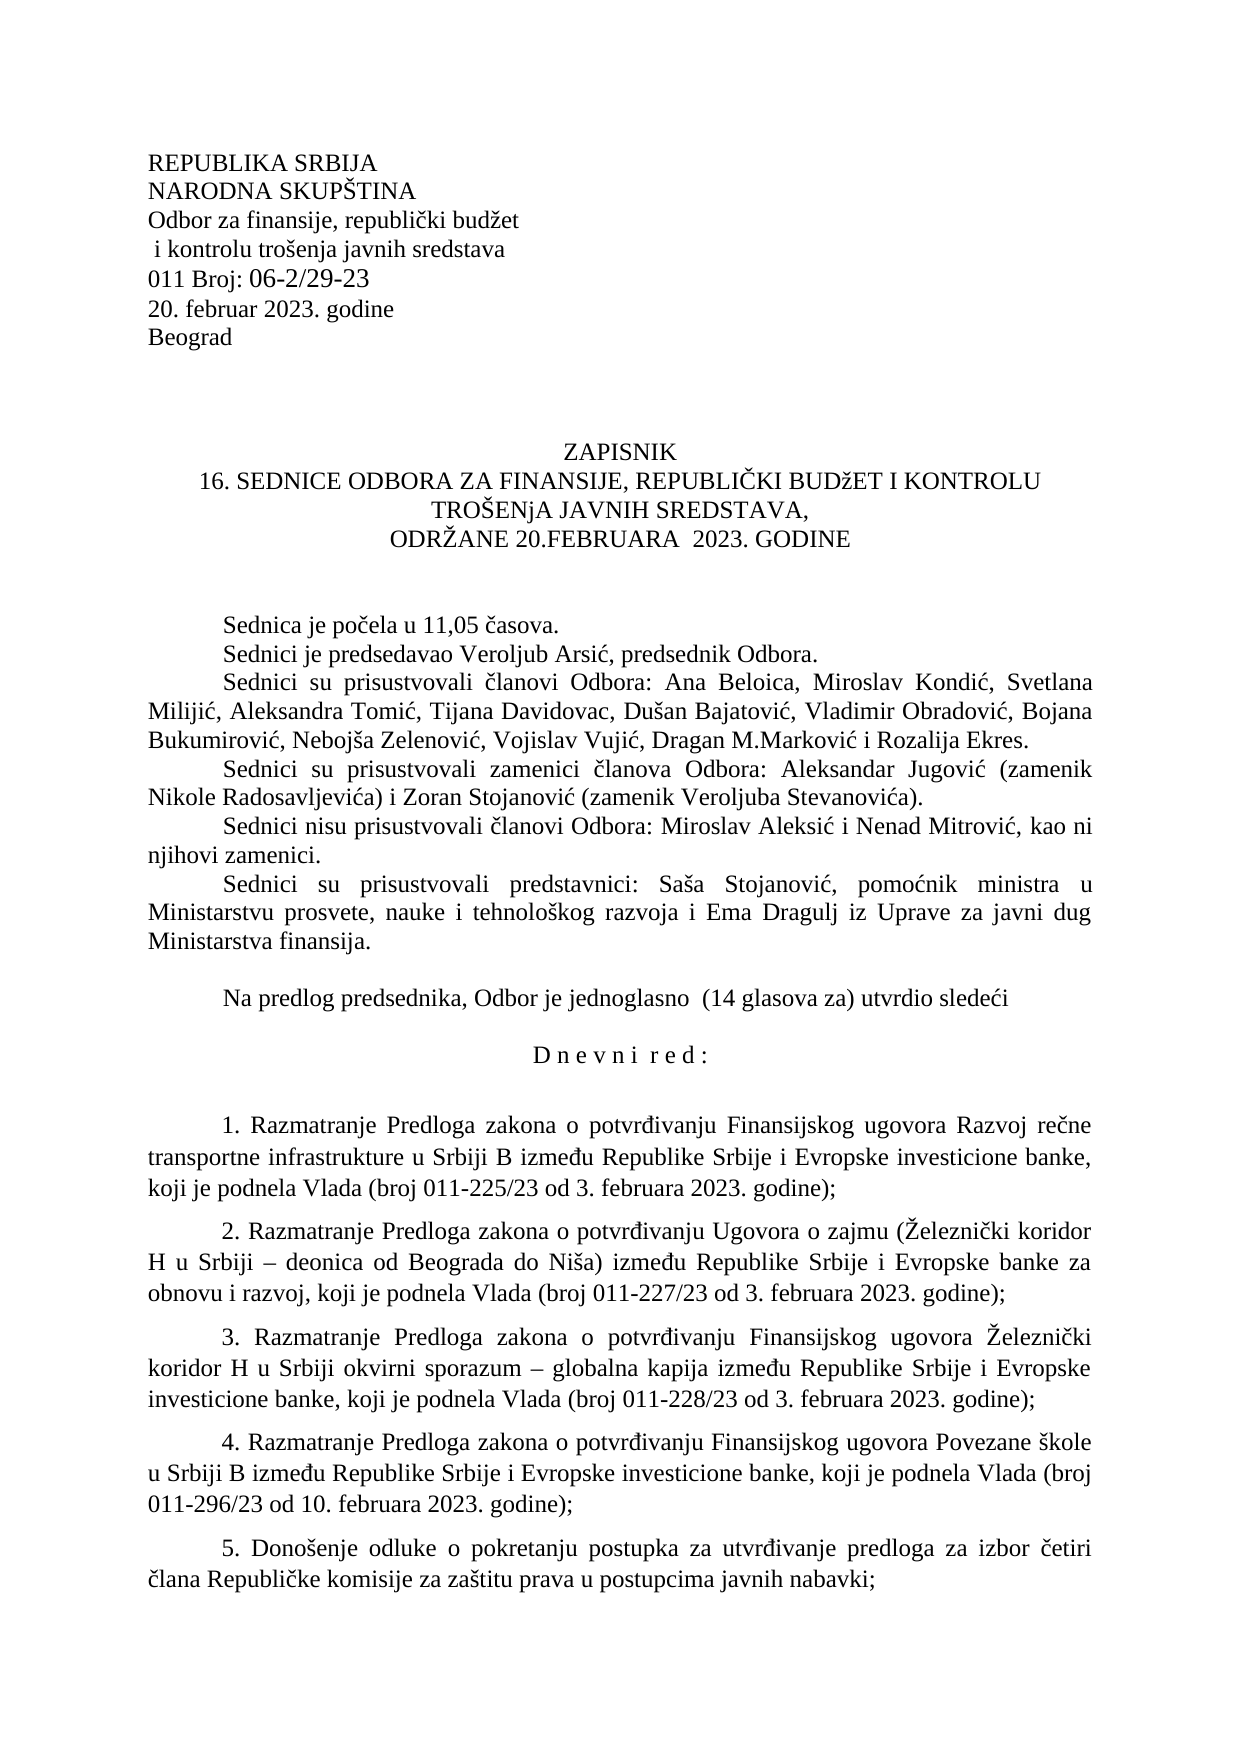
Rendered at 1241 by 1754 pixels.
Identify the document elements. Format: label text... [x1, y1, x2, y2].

text Odbor za finansije, republički budžet [148, 205, 1093, 234]
text 5. Donošenje odluke o pokretanju postupka za utvrđivanje predloga za izbor četiri člana Republičke komisije za zaštitu prava u postupcima javnih nabavki; [148, 1533, 1093, 1593]
text Sednica je počela u 11,05 časova. [148, 610, 1093, 639]
text ZAPISNIK [148, 437, 1093, 466]
text 3. Razmatranje Predloga zakona o potvrđivanju Finansijskog ugovora Železnički koridor H u Srbiji okvirni sporazum – globalna kapija između Republike Srbije i Evropske investicione banke, koji je podnela Vlada (broj 011-228/23 od 3. februara 2023. godine); [148, 1322, 1093, 1413]
text 011 Broj: 06-2/29-23 [148, 263, 1093, 294]
text 1. Razmatranje Predloga zakona o potvrđivanju Finansijskog ugovora Razvoj rečne transportne infrastrukture u Srbiji B između Republike Srbije i Evropske investicione banke, koji je podnela Vlada (broj 011-225/23 od 3. februara 2023. godine); [148, 1111, 1093, 1201]
text Beograd [148, 322, 1093, 351]
text ODRŽANE 20.FEBRUARA 2023. GODINE [148, 524, 1093, 552]
text 2. Razmatranje Predloga zakona o potvrđivanju Ugovora o zajmu (Železnički koridor H u Srbiji – deonica od Beograda do Niša) između Republike Srbije i Evropske banke za obnovu i razvoj, koji je podnela Vlada (broj 011-227/23 od 3. februara 2023. godine); [148, 1216, 1093, 1307]
text i kontrolu trošenja javnih sredstava [148, 234, 1093, 263]
text Sednici su prisustvovali zamenici članova Odbora: Aleksandar Jugović (zamenik Nikole Radosavljevića) i Zoran Stojanović (zamenik Veroljuba Stevanovića). [148, 754, 1093, 811]
text NARODNA SKUPŠTINA [148, 176, 1093, 205]
text Sednici nisu prisustvovali članovi Odbora: Miroslav Aleksić i Nenad Mitrović, kao ni njihovi zamenici. [148, 811, 1093, 869]
text REPUBLIKA SRBIJA [148, 148, 1093, 176]
text 16. SEDNICE ODBORA ZA FINANSIJE, REPUBLIČKI BUDžET I KONTROLU TROŠENjA JAVNIH SREDSTAVA, [148, 466, 1093, 524]
text D n e v n i r e d : [148, 1041, 1093, 1069]
text 20. februar 2023. godine [148, 294, 1093, 322]
text Na predlog predsednika, Odbor je jednoglasno (14 glasova za) utvrdio sledeći [148, 983, 1093, 1012]
text Sednici su prisustvovali članovi Odbora: Ana Beloica, Miroslav Kondić, Svetlana Milijić, Aleksandra Tomić, Tijana Davidovac, Dušan Bajatović, Vladimir Obradović, Bojana Bukumirović, Nebojša Zelenović, Vojislav Vujić, Dragan M.Marković i Rozalija Ekres. [148, 667, 1093, 754]
text 4. Razmatranje Predloga zakona o potvrđivanju Finansijskog ugovora Povezane škole u Srbiji B između Republike Srbije i Evropske investicione banke, koji je podnela Vlada (broj 011-296/23 od 10. februara 2023. godine); [148, 1427, 1093, 1518]
text Sednici su prisustvovali predstavnici: Saša Stojanović, pomoćnik ministra u Ministarstvu prosvete, nauke i tehnološkog razvoja i Ema Dragulj iz Uprave za javni dug Ministarstva finansija. [148, 869, 1093, 955]
text Sednici je predsedavao Veroljub Arsić, predsednik Odbora. [148, 639, 1093, 667]
